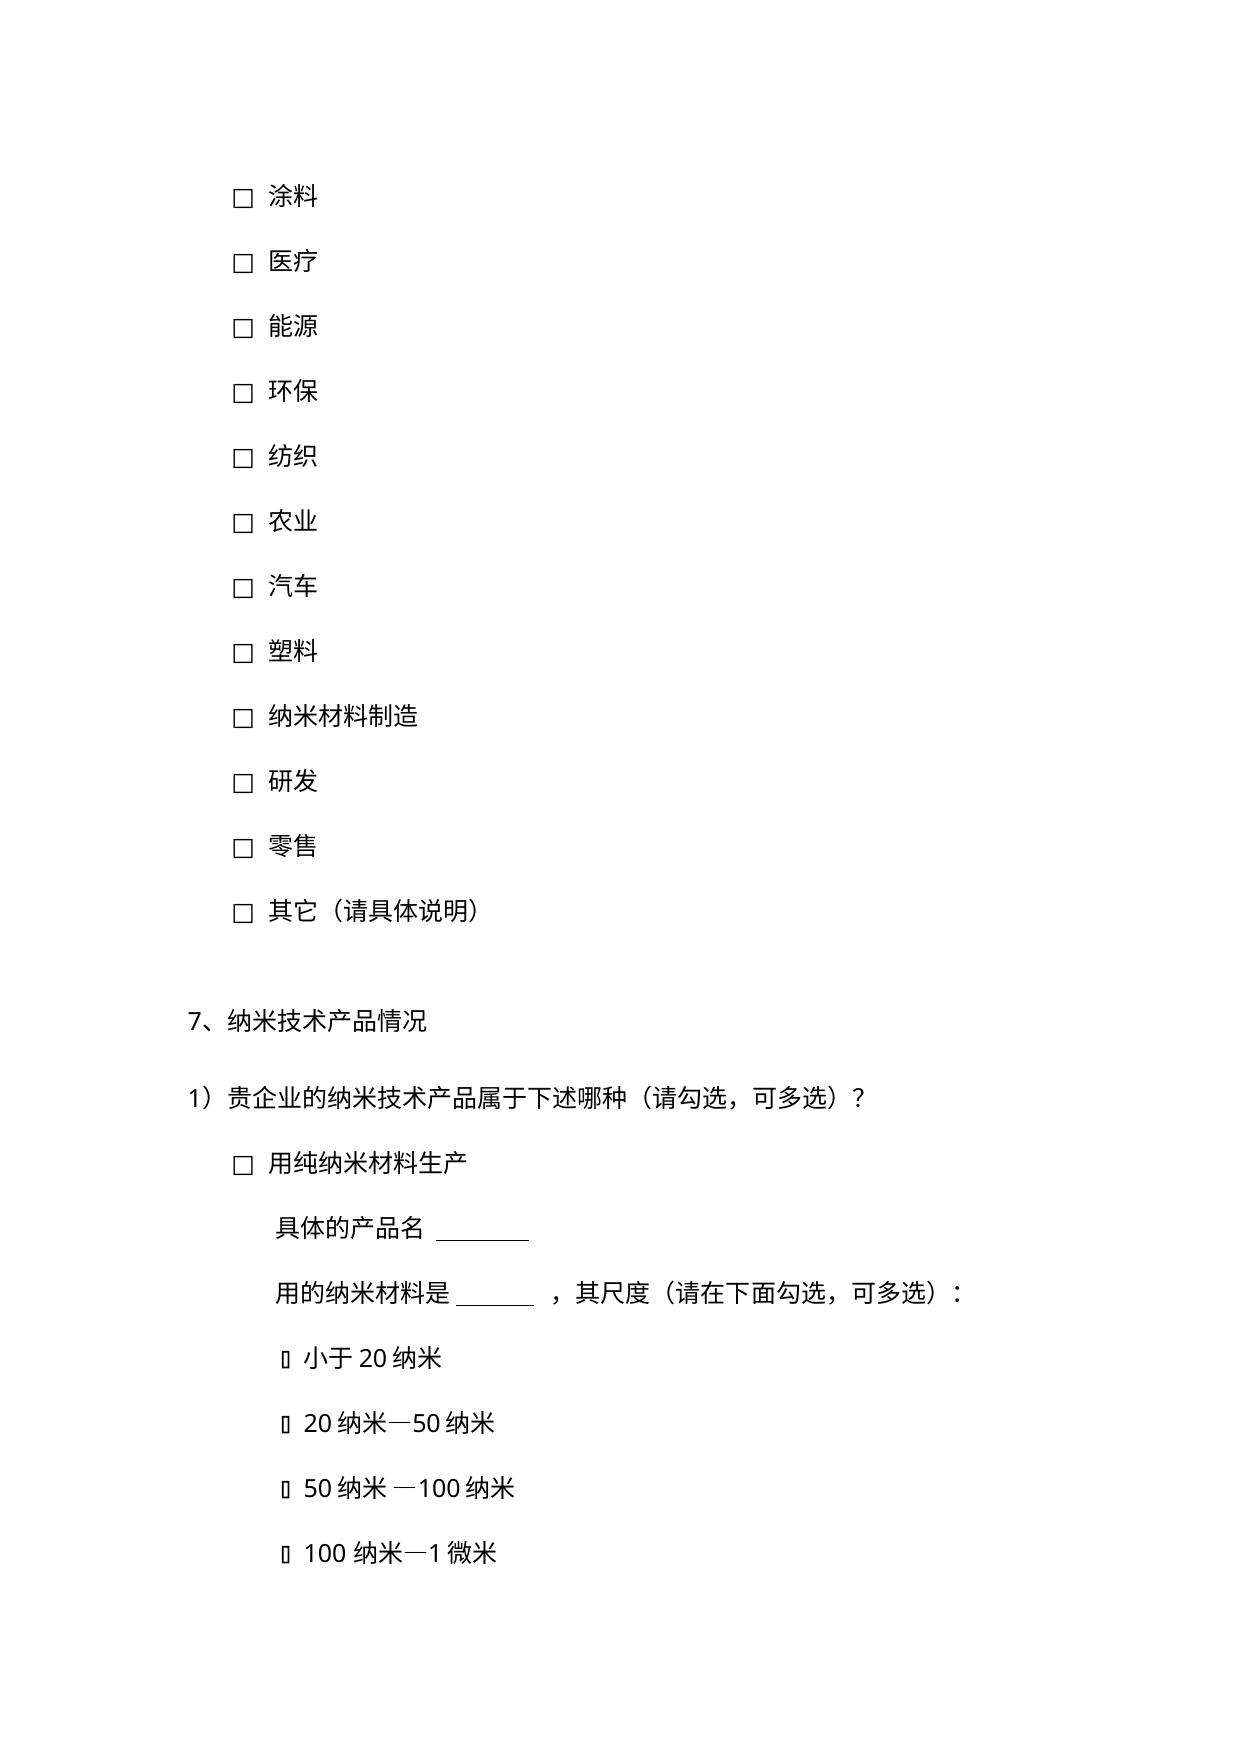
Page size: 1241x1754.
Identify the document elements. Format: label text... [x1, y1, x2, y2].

text 具体的产品名 [187, 1194, 1053, 1259]
text □ 塑料 [187, 617, 1053, 682]
text □ 研发 [187, 747, 1053, 812]
text □ 环保 [187, 357, 1053, 422]
text □ 纺织 [187, 422, 1053, 487]
text 100 纳米—1微米 [187, 1519, 1053, 1584]
text □ 汽车 [187, 552, 1053, 617]
text 用的纳米材料是 ，其尺度（请在下面勾选，可多选）： [187, 1259, 1053, 1324]
text □ 零售 [187, 812, 1053, 877]
text □ 纳米材料制造 [187, 682, 1053, 747]
text □ 涂料 [187, 162, 1053, 227]
text 50纳米 —100纳米 [187, 1454, 1053, 1519]
text 7、纳米技术产品情况 [187, 987, 1053, 1052]
text 20纳米—50纳米 [187, 1389, 1053, 1454]
text □ 医疗 [187, 227, 1053, 292]
text □ 农业 [187, 487, 1053, 552]
text 1）贵企业的纳米技术产品属于下述哪种（请勾选，可多选）？ [187, 1064, 1053, 1129]
text □ 能源 [187, 292, 1053, 357]
text □ 用纯纳米材料生产 [187, 1129, 1053, 1194]
text □ 其它（请具体说明） [187, 877, 1053, 942]
text 小于20纳米 [187, 1324, 1053, 1389]
